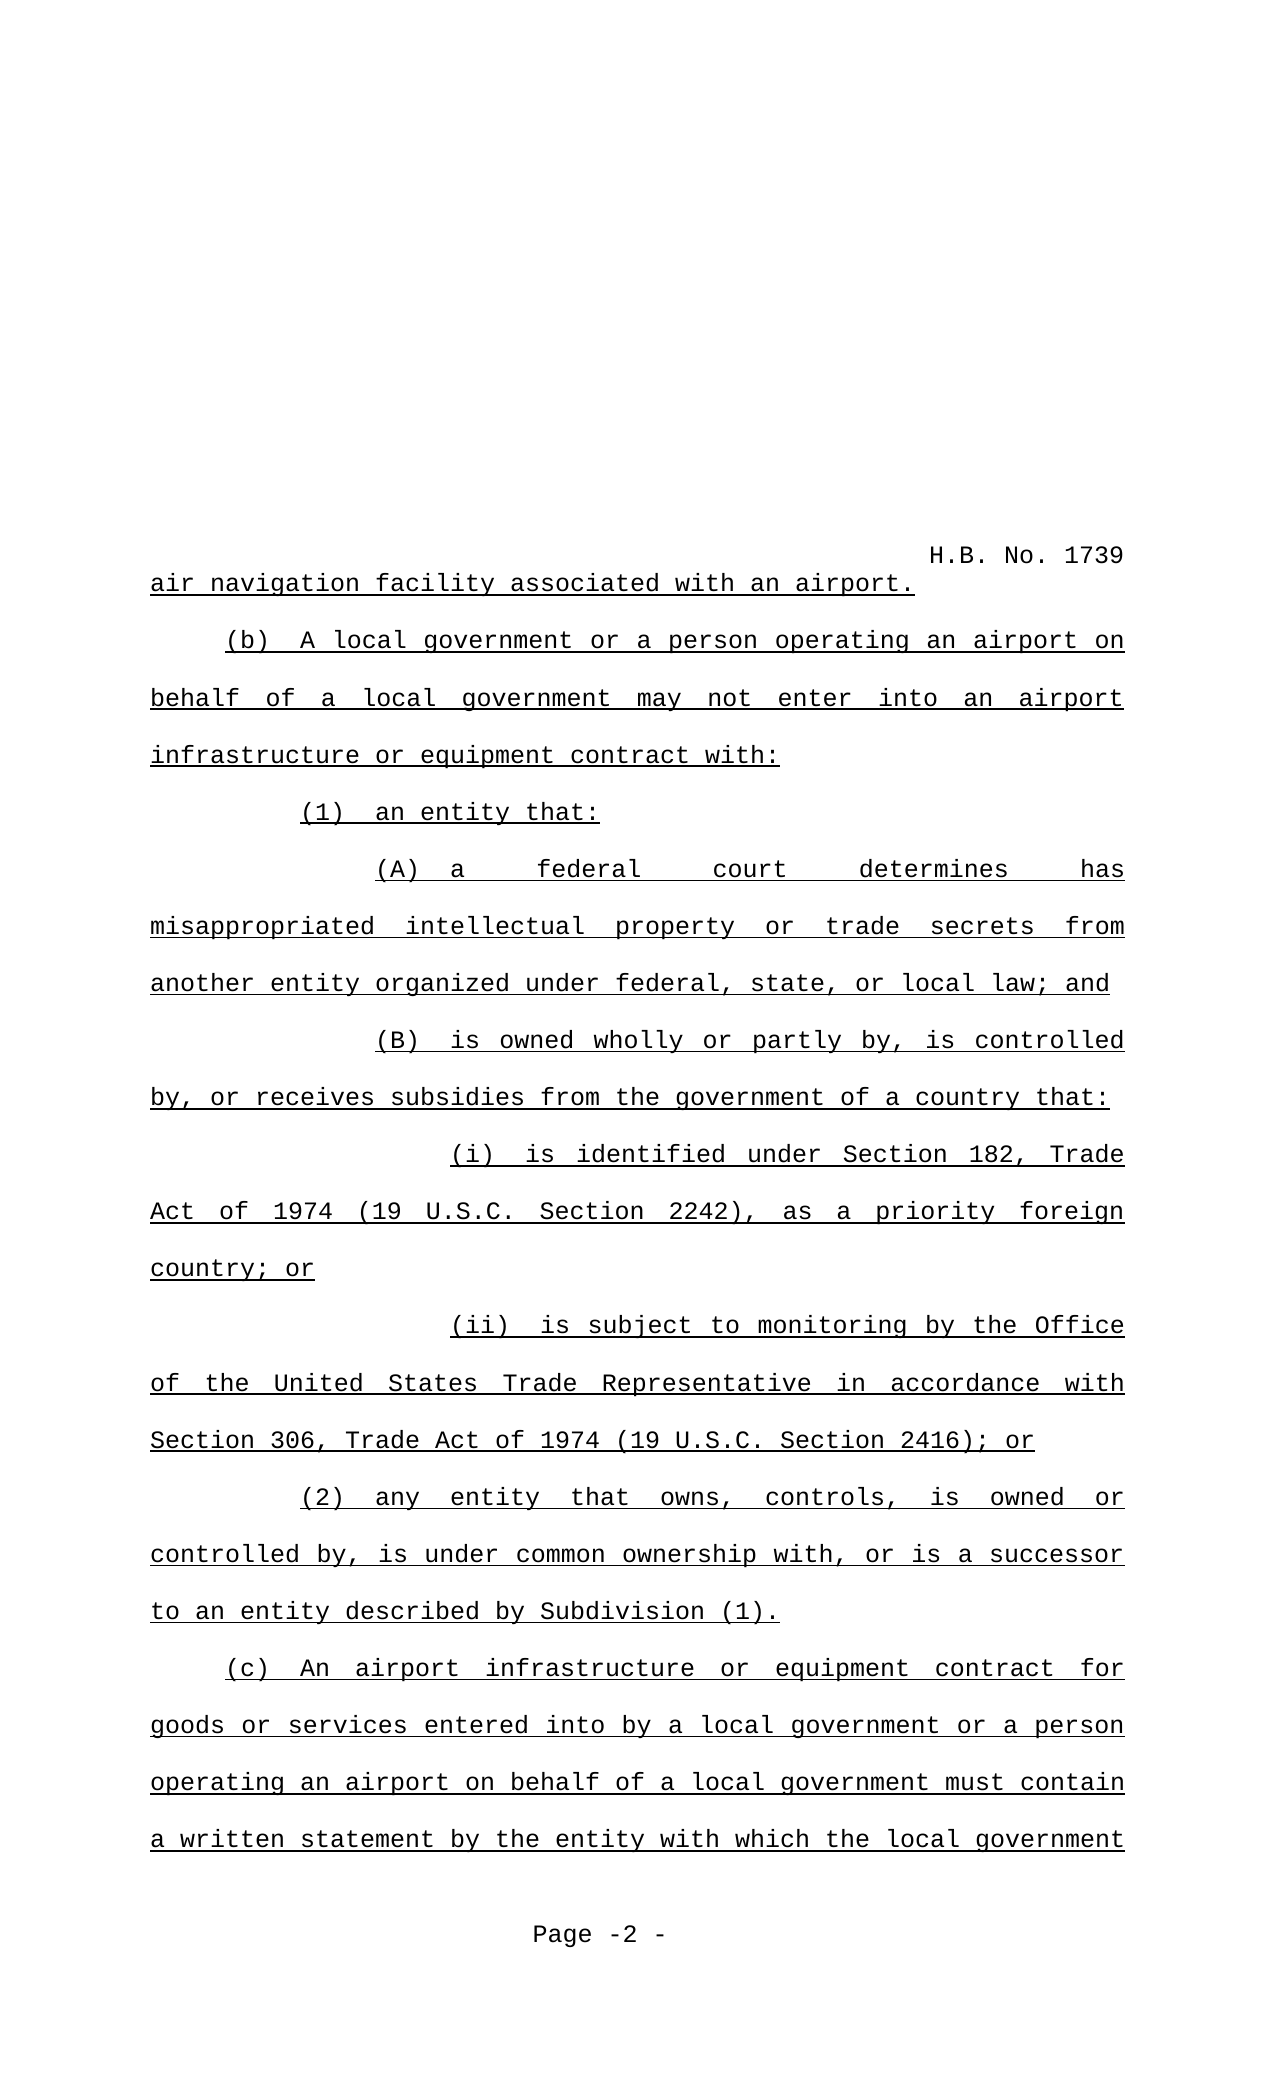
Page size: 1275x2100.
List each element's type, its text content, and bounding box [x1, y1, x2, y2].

text (i) is identified under Section 182, Trade Act of 1974 (19 U.S.C. Section 2242), as a priority foreign country; or [150, 1224, 1125, 1284]
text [150, 571, 1125, 599]
text (b) A local government or a person operating an airport on behalf of a local government may not enter into an airport infrastructure or equipment contract with: [150, 628, 1125, 771]
text (B) is owned wholly or partly by, is controlled by, or receives subsidies from the government of a country that: [150, 1027, 1125, 1113]
text (A) a federal court determines has misappropriated intellectual property or trade secrets from another entity organized under federal, state, or local law; and [150, 938, 1125, 999]
text (1) an entity that: [150, 799, 1125, 828]
text (ii) is subject to monitoring by the Office of the United States Trade Representative in accordance with Section 306, Trade Act of 1974 (19 U.S.C. Section 2416); or [150, 1313, 1125, 1393]
text (ii) is subject to monitoring by the Office of the United States Trade Representative in accordance with Section 306, Trade Act of 1974 (19 U.S.C. Section 2416); or [150, 1395, 1125, 1456]
text (A) a federal court determines has misappropriated intellectual property or trade secrets from another entity organized under federal, state, or local law; and [150, 856, 1125, 937]
text (2) any entity that owns, controls, is owned or controlled by, is under common ownership with, or is a successor to an entity described by Subdivision (1). [150, 1566, 1125, 1627]
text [150, 1795, 1125, 1850]
text (2) any entity that owns, controls, is owned or controlled by, is under common ownership with, or is a successor to an entity described by Subdivision (1). [150, 1484, 1125, 1565]
text (i) is identified under Section 182, Trade Act of 1974 (19 U.S.C. Section 2242), as a priority foreign country; or [150, 1142, 1125, 1222]
